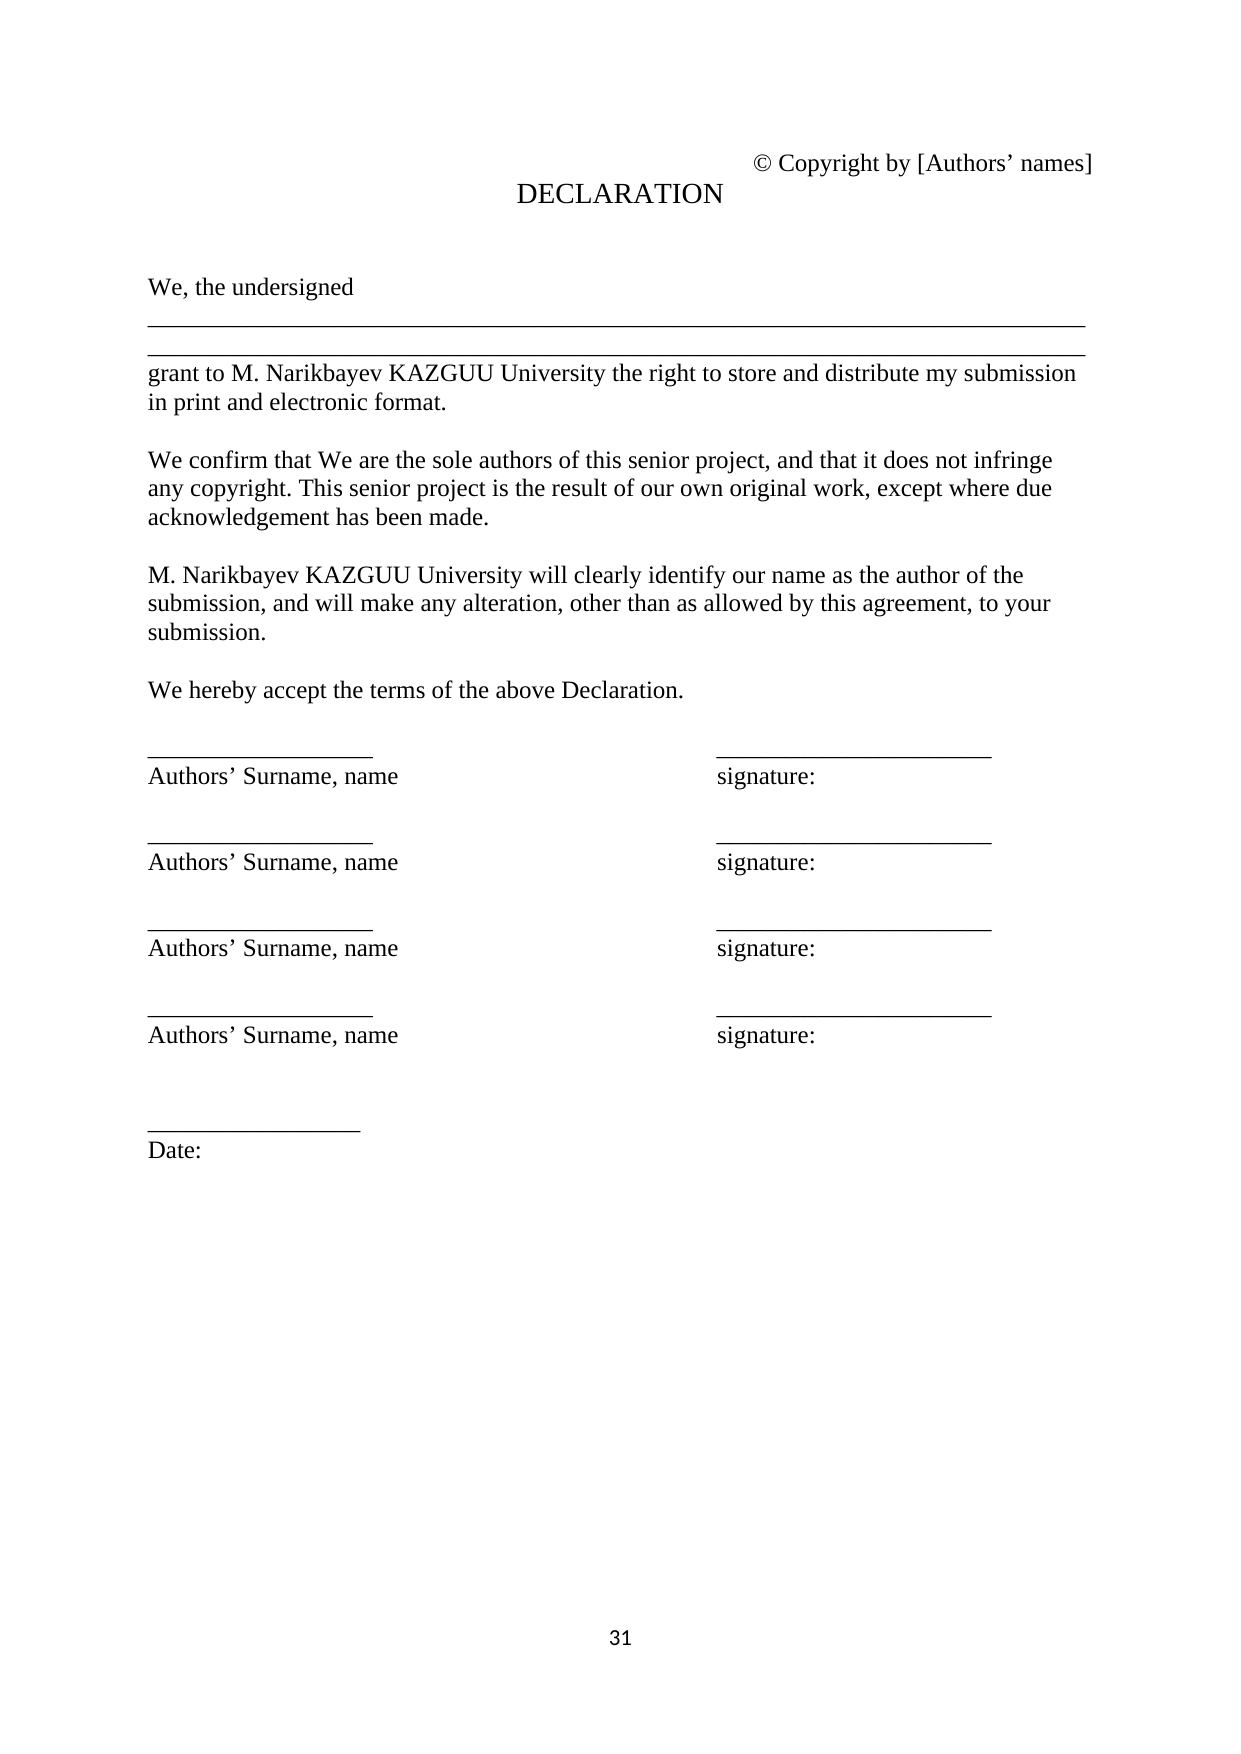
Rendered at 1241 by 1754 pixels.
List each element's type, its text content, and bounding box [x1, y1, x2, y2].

text __________________ ______________________ [148, 732, 1092, 761]
text M. Narikbayev KAZGUU University will clearly identify our name as the author of the submission, and will make any alteration, other than as allowed by this agreement, to your submission. [148, 560, 1092, 646]
text Authors’ Surname, name signature: [148, 761, 1092, 790]
text Authors’ Surname, name signature: [148, 847, 1092, 876]
text _________________ [148, 1106, 1092, 1135]
text Authors’ Surname, name signature: [148, 1020, 1092, 1048]
text Date: [148, 1135, 1092, 1163]
text We, the undersigned ______________________________________________________________________________________________________________________________________________________ grant to M. Narikbayev KAZGUU University the right to store and distribute my submission in print and electronic format. [148, 272, 1092, 416]
text Authors’ Surname, name signature: [148, 933, 1092, 962]
text © Copyright by [Authors’ names] [148, 148, 1092, 176]
text We confirm that We are the sole authors of this senior project, and that it does not infringe any copyright. This senior project is the result of our own original work, except where due acknowledgement has been made. [148, 445, 1092, 531]
text We hereby accept the terms of the above Declaration. [148, 675, 1092, 703]
text __________________ ______________________ [148, 905, 1092, 933]
text __________________ ______________________ [148, 818, 1092, 847]
text __________________ ______________________ [148, 991, 1092, 1020]
text DECLARATION [148, 176, 1092, 210]
